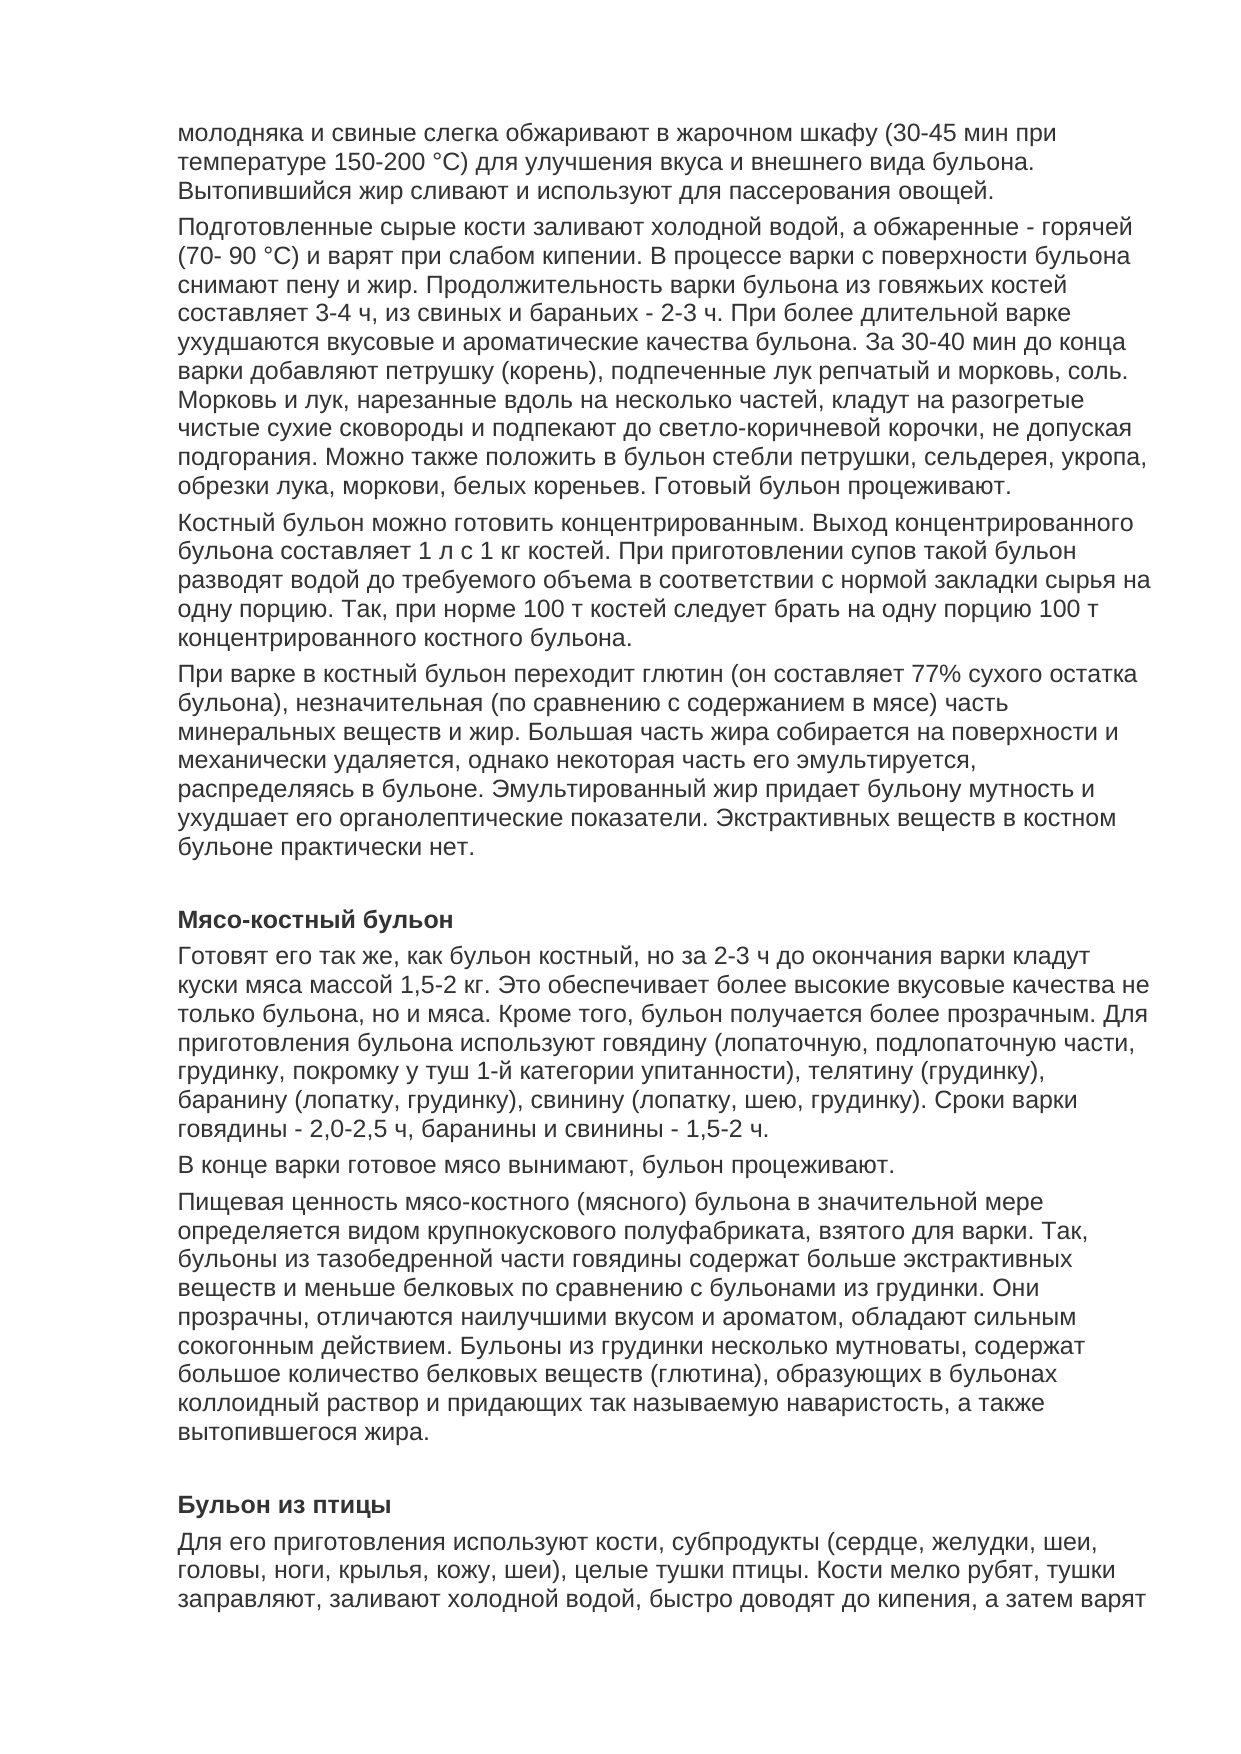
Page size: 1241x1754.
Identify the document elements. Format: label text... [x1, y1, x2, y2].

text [177, 118, 1152, 204]
text Пищевая ценность мясо-костного (мясного) бульона в значительной мере определяется видом крупнокускового полуфабриката, взятого для варки. Так, бульоны из тазобедренной части говядины содержат больше экстрактивных веществ и меньше белковых по сравнению с бульонами из грудинки. Они прозрачны, отличаются наилучшими вкусом и ароматом, обладают сильным сокогонным действием. Бульоны из грудинки несколько мутноваты, содержат большое количество белковых веществ (глютина), образующих в бульонах коллоидный раствор и придающих так называемую наваристость, а также вытопившегося жира. [177, 1187, 1152, 1446]
text При варке в костный бульон переходит глютин (он составляет 77% сухого остатка бульона), незначительная (по сравнению с содержанием в мясе) часть минеральных веществ и жир. Большая часть жира собирается на поверхности и механически удаляется, однако некоторая часть его эмультируется, распределяясь в бульоне. Эмультированный жир придает бульону мутность и ухудшает его органолептические показатели. Экстрактивных веществ в костном бульоне практически нет. [177, 659, 1152, 860]
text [177, 1527, 1152, 1613]
text Мясо-костный бульон [177, 905, 1152, 933]
text Костный бульон можно готовить концентрированным. Выход концентрированного бульона составляет 1 л с 1 кг костей. При приготовлении супов такой бульон разводят водой до требуемого объема в соответствии с нормой закладки сырья на одну порцию. Так, при норме 100 т костей следует брать на одну порцию 100 т концентрированного костного бульона. [177, 507, 1152, 651]
text Готовят его так же, как бульон костный, но за 2-3 ч до окончания варки кладут куски мяса массой 1,5-2 кг. Это обеспечивает более высокие вкусовые качества не только бульона, но и мяса. Кроме того, бульон получается более прозрачным. Для приготовления бульона используют говядину (лопаточную, подлопаточную части, грудинку, покромку у туш 1-й категории упитанности), телятину (грудинку), баранину (лопатку, грудинку), свинину (лопатку, шею, грудинку). Сроки варки говядины - 2,0-2,5 ч, баранины и свинины - 1,5-2 ч. [177, 941, 1152, 1142]
text В конце варки готовое мясо вынимают, бульон процеживают. [177, 1150, 1152, 1179]
text Подготовленные сырые кости заливают холодной водой, а обжаренные - горячей (70- 90 °С) и варят при слабом кипении. В процессе варки с поверхности бульона снимают пену и жир. Продолжительность варки бульона из говяжьих костей составляет 3-4 ч, из свиных и бараньих - 2-3 ч. При более длительной варке ухудшаются вкусовые и ароматические качества бульона. За 30-40 мин до конца варки добавляют петрушку (корень), подпеченные лук репчатый и морковь, соль. Морковь и лук, нарезанные вдоль на несколько частей, кладут на разогретые чистые сухие сковороды и подпекают до светло-коричневой корочки, не допуская подгорания. Можно также положить в бульон стебли петрушки, сельдерея, укропа, обрезки лука, моркови, белых кореньев. Готовый бульон процеживают. [177, 212, 1152, 500]
text Бульон из птицы [177, 1490, 1152, 1519]
